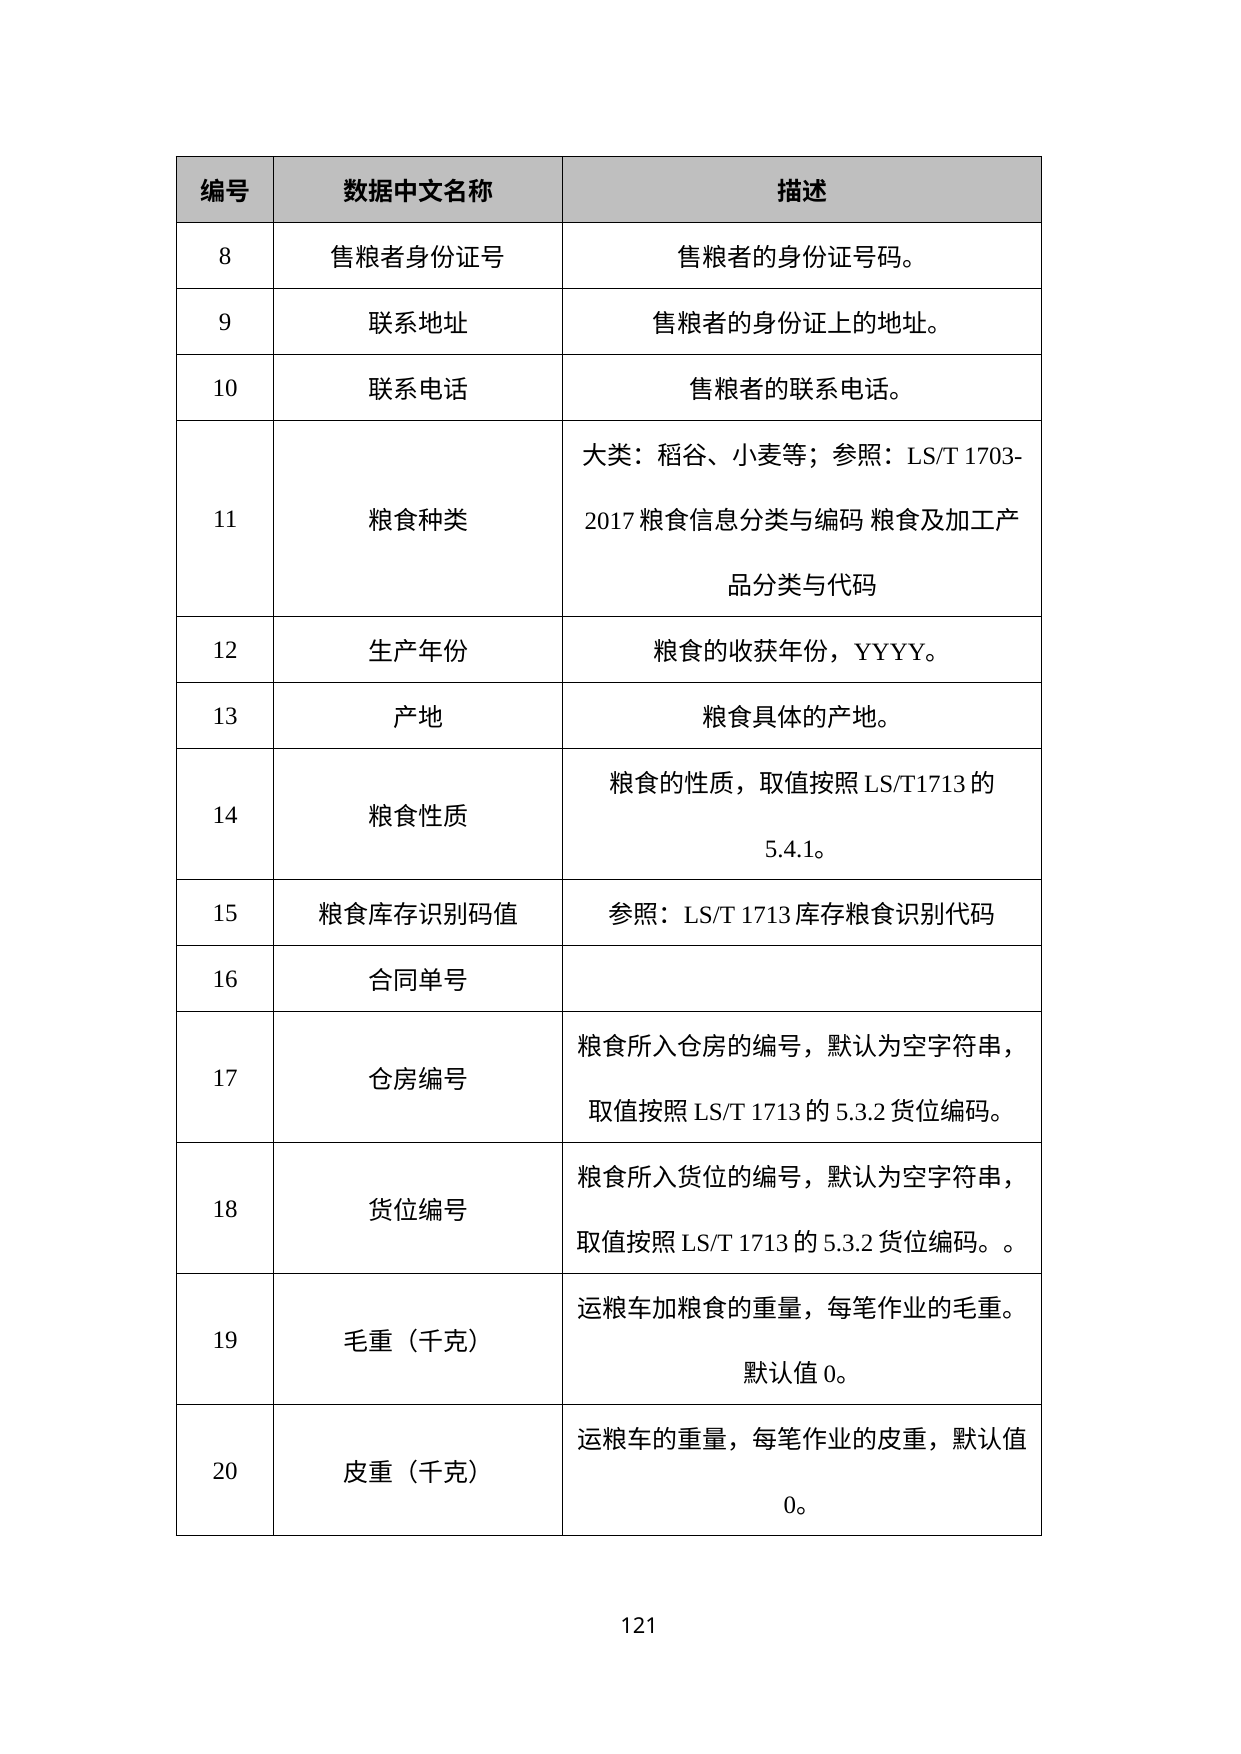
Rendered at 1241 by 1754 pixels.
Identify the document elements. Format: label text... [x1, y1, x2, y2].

table_cell 售粮者的联系电话。 [563, 355, 1041, 420]
table_cell [563, 946, 1041, 1011]
table_cell 粮食所入货位的编号，默认为空字符串，取值按照LS/T 1713的5.3.2货位编码。。 [563, 1143, 1041, 1273]
table_header 编号 [177, 157, 273, 222]
table_cell 粮食库存识别码值 [274, 880, 562, 945]
table_cell 15 [177, 880, 273, 945]
table_cell 10 [177, 355, 273, 420]
table_cell 毛重（千克） [274, 1274, 562, 1404]
table_cell 售粮者的身份证上的地址。 [563, 289, 1041, 354]
table_cell 粮食所入仓房的编号，默认为空字符串，取值按照LS/T 1713的5.3.2货位编码。 [563, 1012, 1041, 1142]
table_cell 粮食的性质，取值按照LS/T1713的5.4.1。 [563, 749, 1041, 879]
table_cell 19 [177, 1274, 273, 1404]
table_cell 11 [177, 421, 273, 616]
table_cell 13 [177, 683, 273, 748]
table_cell 12 [177, 617, 273, 682]
table_cell 9 [177, 289, 273, 354]
table_cell 仓房编号 [274, 1012, 562, 1142]
table_cell 粮食具体的产地。 [563, 683, 1041, 748]
table_header 数据中文名称 [274, 157, 562, 222]
table_cell 14 [177, 749, 273, 879]
table_cell 大类：稻谷、小麦等；参照：LS/T 1703-2017粮食信息分类与编码 粮食及加工产品分类与代码 [563, 421, 1041, 616]
table_cell 生产年份 [274, 617, 562, 682]
table_cell 16 [177, 946, 273, 1011]
table_header 描述 [563, 157, 1041, 222]
table_cell 运粮车加粮食的重量，每笔作业的毛重。默认值0。 [563, 1274, 1041, 1404]
table_cell 粮食的收获年份，YYYY。 [563, 617, 1041, 682]
table_cell 8 [177, 223, 273, 288]
table_cell 售粮者的身份证号码。 [563, 223, 1041, 288]
table_cell 18 [177, 1143, 273, 1273]
table_cell 粮食性质 [274, 749, 562, 879]
table_cell 参照：LS/T 1713库存粮食识别代码 [563, 880, 1041, 945]
table_cell 产地 [274, 683, 562, 748]
table_cell 合同单号 [274, 946, 562, 1011]
table_cell 20 [177, 1405, 273, 1535]
table_cell 货位编号 [274, 1143, 562, 1273]
table_cell 粮食种类 [274, 421, 562, 616]
table_cell 联系地址 [274, 289, 562, 354]
table_cell 17 [177, 1012, 273, 1142]
table_cell 运粮车的重量，每笔作业的皮重，默认值0。 [563, 1405, 1041, 1535]
table_cell 售粮者身份证号 [274, 223, 562, 288]
table_cell 皮重（千克） [274, 1405, 562, 1535]
table_cell 联系电话 [274, 355, 562, 420]
